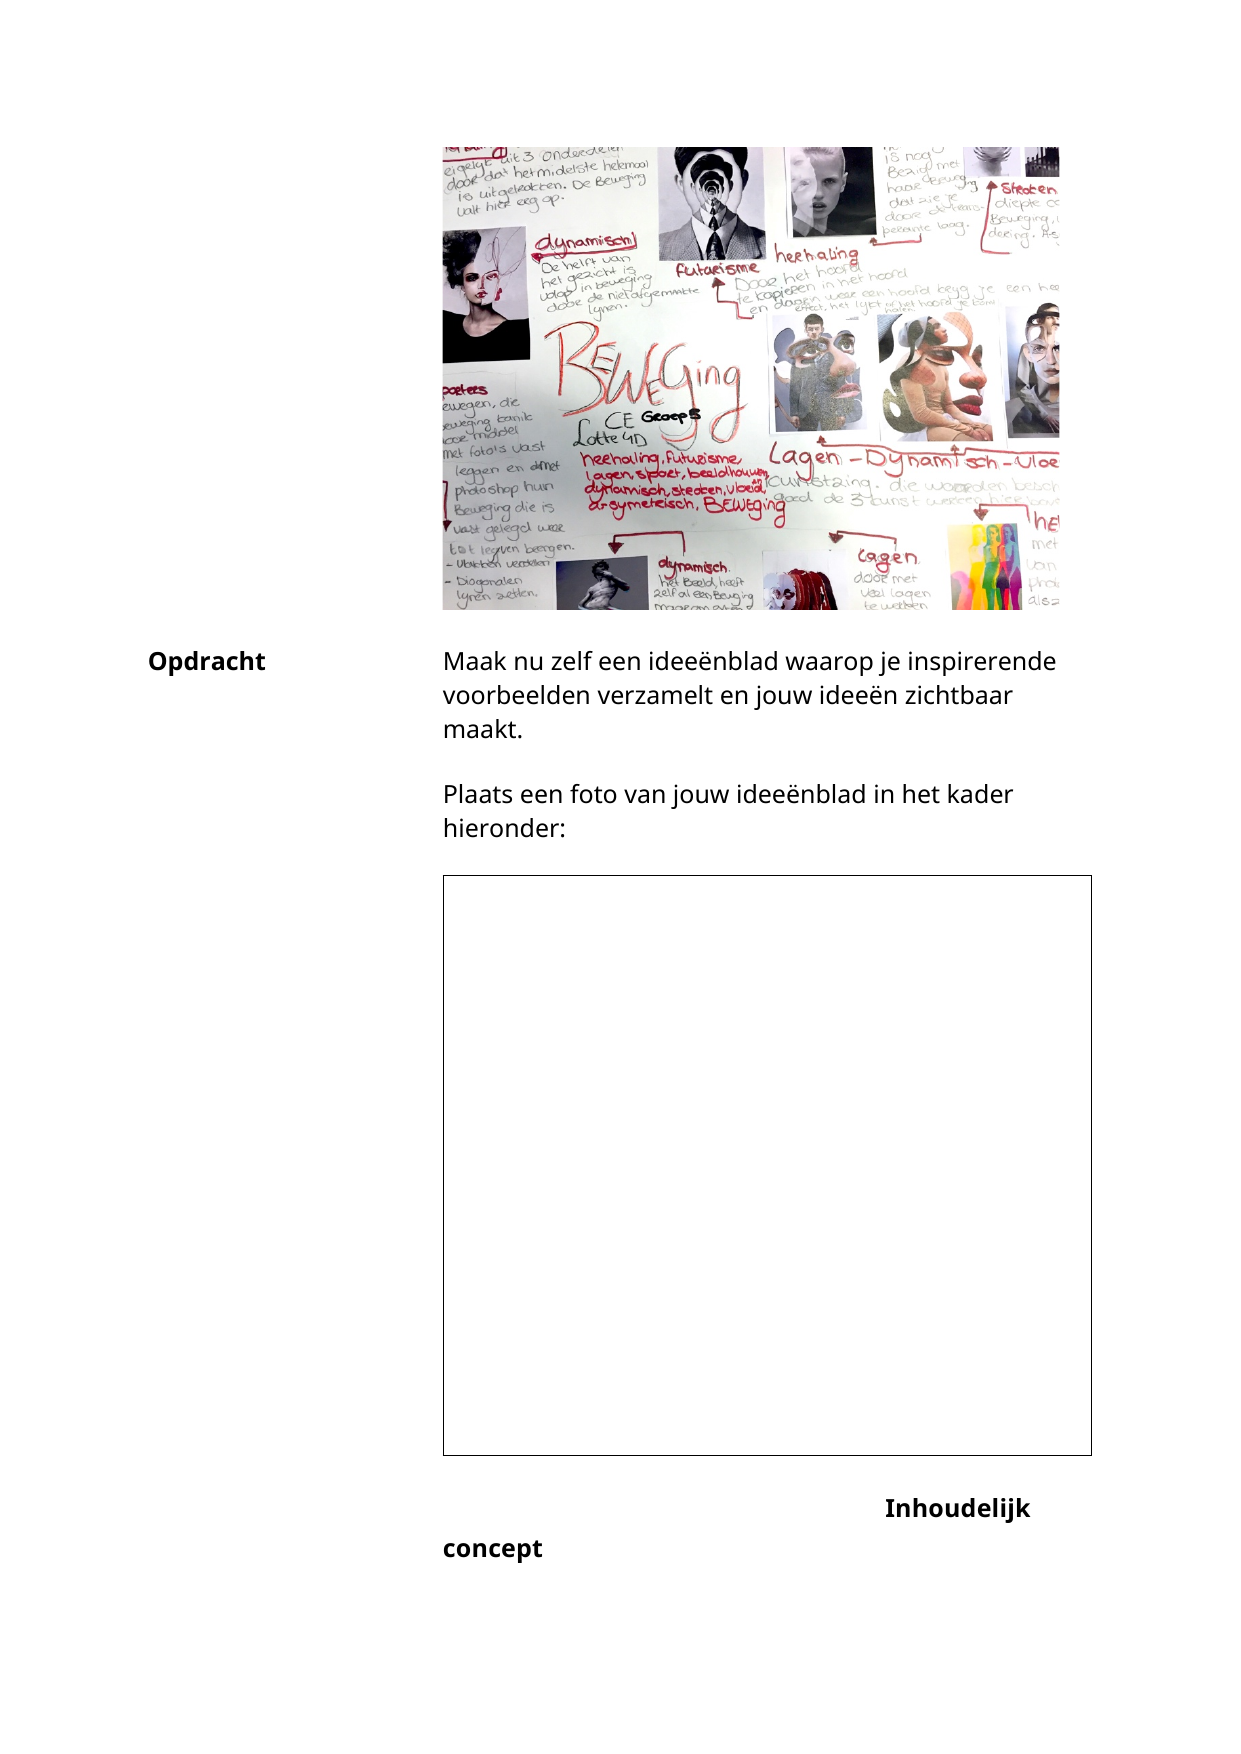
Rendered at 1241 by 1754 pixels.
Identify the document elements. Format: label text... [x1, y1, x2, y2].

picture [442, 147, 1060, 610]
text Opdracht Maak nu zelf een ideeënblad waarop je inspirerende voorbeelden verzamelt en jouw ideeën zichtbaar maakt. [148, 644, 1093, 746]
table_header [444, 876, 1091, 1455]
text Inhoudelijk concept [148, 1490, 1093, 1565]
text Plaats een foto van jouw ideeënblad in het kader hieronder: [148, 776, 1093, 844]
